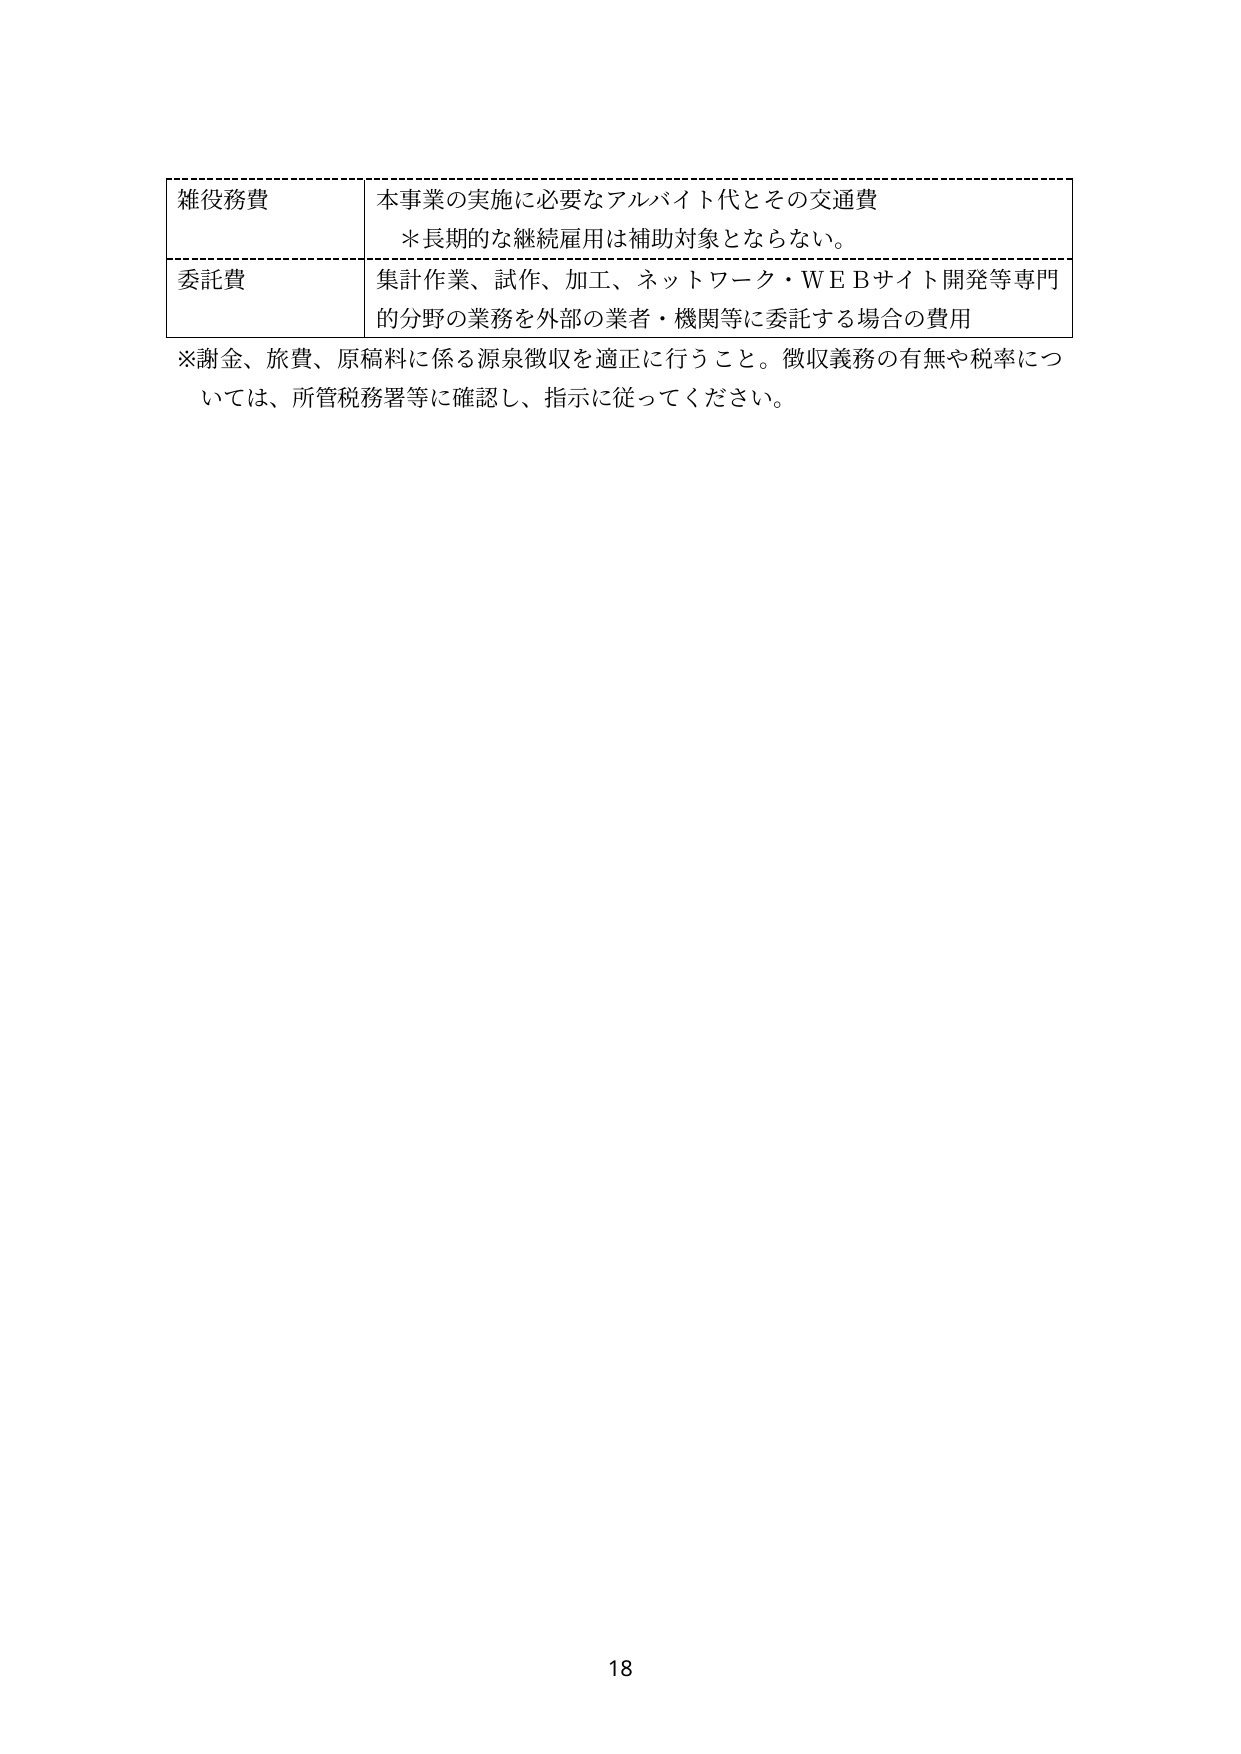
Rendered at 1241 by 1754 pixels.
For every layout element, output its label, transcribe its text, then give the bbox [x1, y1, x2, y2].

table_cell 集計作業、試作、加工、ネットワーク・ＷＥＢサイト開発等専門的分野の業務を外部の業者・機関等に委託する場合の費用 [365, 258, 1072, 337]
table_cell 委託費 [167, 258, 364, 337]
table_cell 本事業の実施に必要なアルバイト代とその交通費 ＊長期的な継続雇用は補助対象とならない。 [365, 178, 1072, 257]
table_cell 雑役務費 [167, 178, 365, 257]
text ※謝金、旅費、原稿料に係る源泉徴収を適正に行うこと。徴収義務の有無や税率については、所管税務署等に確認し、指示に従ってください。 [177, 338, 1063, 416]
